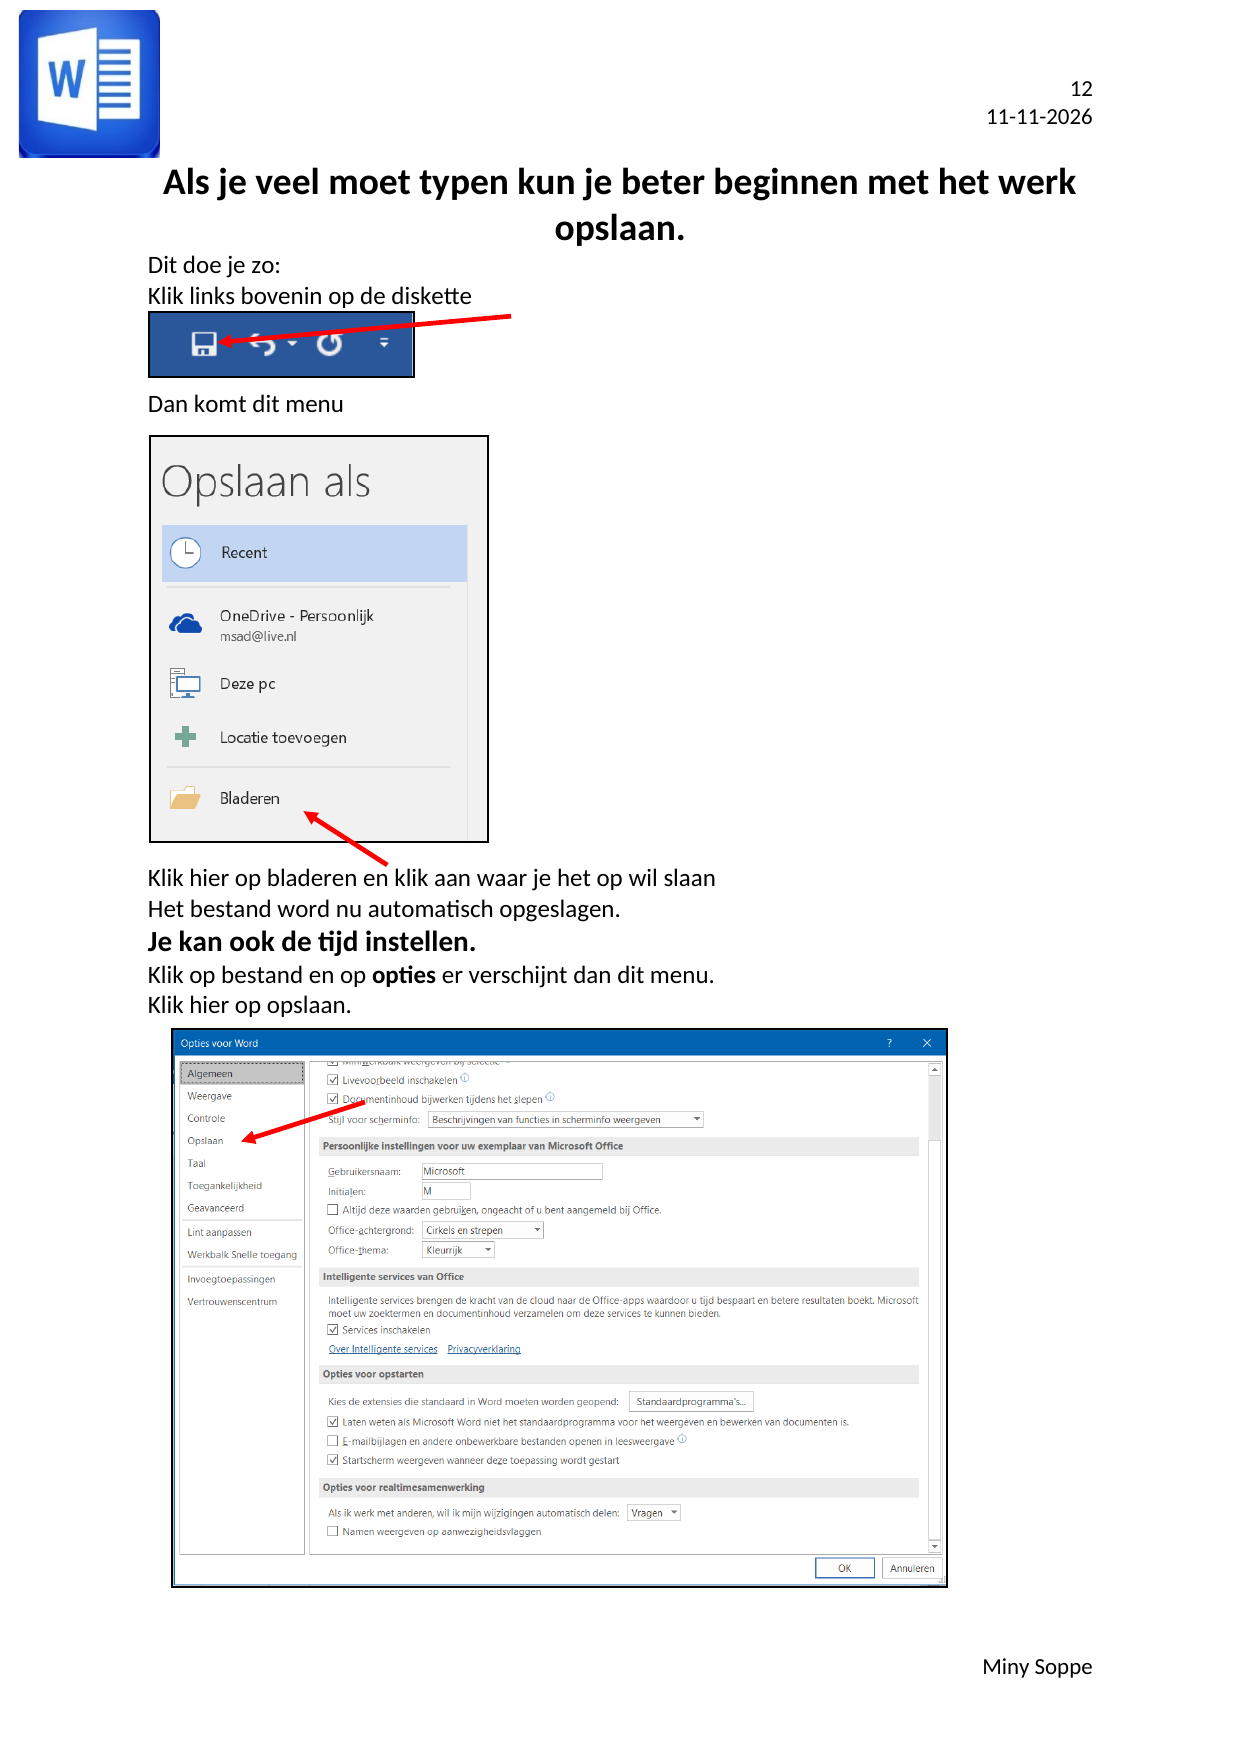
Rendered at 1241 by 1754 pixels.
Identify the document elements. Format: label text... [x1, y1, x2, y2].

picture [18, 10, 160, 158]
text Klik hier op opslaan. [148, 989, 1093, 1020]
text Dan komt dit menu [148, 388, 1093, 419]
text Dit doe je zo: [148, 249, 1093, 280]
text Als je veel moet typen kun je beter beginnen met het werk opslaan. [148, 158, 1093, 249]
text Je kan ook de tijd instellen. [148, 923, 1093, 959]
text Klik links bovenin op de diskette [148, 280, 1093, 311]
text Klik hier op bladeren en klik aan waar je het op wil slaan [148, 862, 1093, 893]
text Klik op bestand en op opties er verschijnt dan dit menu. [148, 959, 1093, 989]
picture [150, 313, 413, 376]
picture [173, 1030, 946, 1586]
picture [151, 437, 487, 841]
text Het bestand word nu automatisch opgeslagen. [148, 893, 1093, 923]
